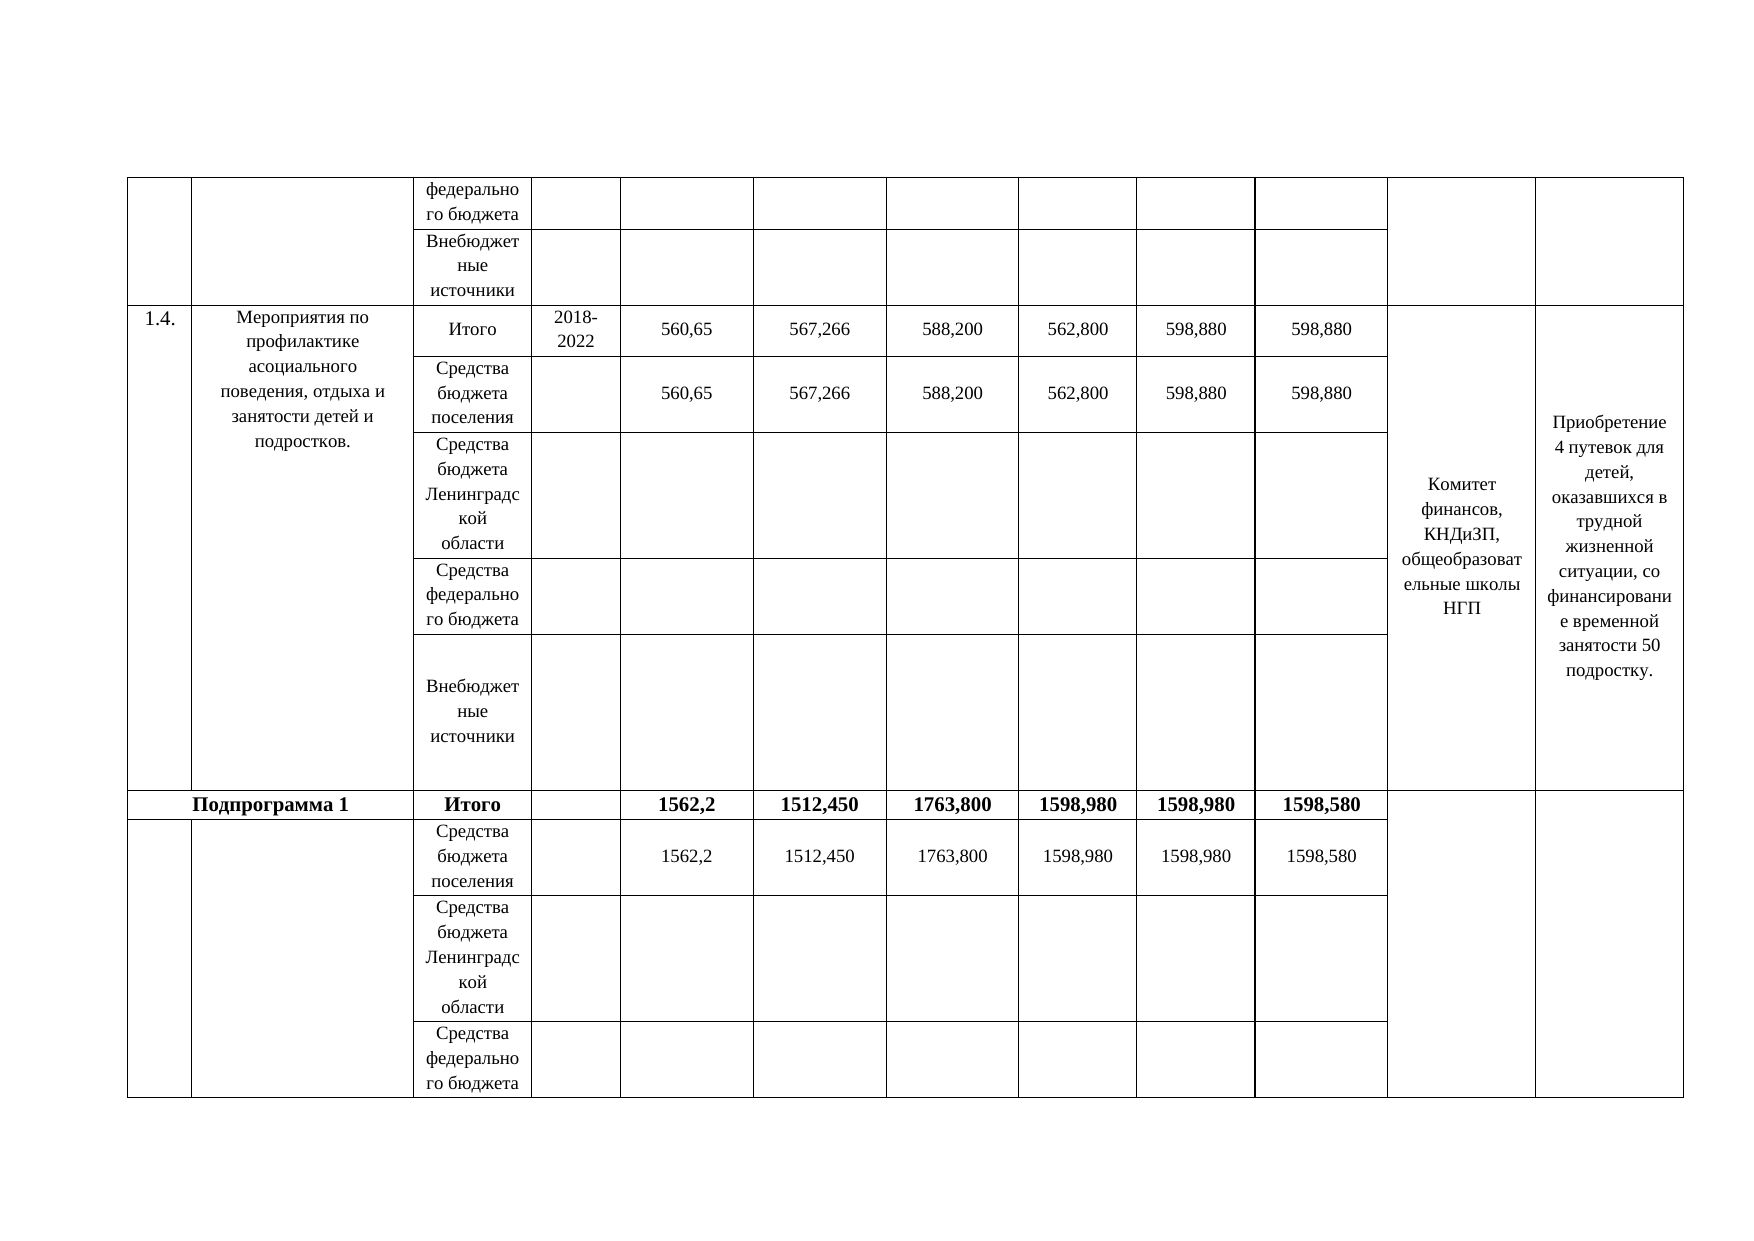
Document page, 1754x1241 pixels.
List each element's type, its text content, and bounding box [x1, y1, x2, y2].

table_cell [1256, 635, 1387, 790]
table_cell 560,65 [621, 357, 753, 432]
table_cell 1512,450 [754, 820, 886, 895]
table_cell 567,266 [754, 306, 886, 356]
table_cell [532, 896, 620, 1021]
table_cell [887, 178, 1018, 228]
table_cell Внебюджетные источники [414, 635, 531, 790]
table_cell [621, 896, 753, 1021]
table_cell Подпрограмма 1 [128, 791, 413, 819]
table_cell 1598,980 [1019, 791, 1136, 819]
table_cell 598,880 [1137, 306, 1254, 356]
table_cell [532, 433, 620, 557]
table_cell [128, 820, 191, 1097]
table_cell 1598,580 [1256, 820, 1387, 895]
table_cell Средства федерального бюджета [414, 1022, 531, 1097]
table_cell [754, 230, 886, 304]
table_cell [532, 559, 620, 633]
table_cell [887, 230, 1018, 304]
table_cell [1137, 178, 1254, 228]
table_cell [1137, 559, 1254, 633]
table_cell [621, 178, 753, 228]
table_cell [1137, 896, 1254, 1021]
table_cell [532, 178, 620, 228]
table_cell 1598,980 [1137, 820, 1254, 895]
table_cell Средства бюджета поселения [414, 820, 531, 895]
table_cell [532, 230, 620, 304]
table_cell [1019, 896, 1136, 1021]
table_cell [887, 635, 1018, 790]
table_cell [1019, 178, 1136, 228]
table_cell [1388, 791, 1535, 1097]
table_cell 598,880 [1256, 306, 1387, 356]
table_cell 1598,580 [1256, 791, 1387, 819]
table_cell [532, 820, 620, 895]
table_cell [1019, 559, 1136, 633]
table_cell Итого [414, 791, 531, 819]
table_cell [532, 1022, 620, 1097]
table_cell 1598,980 [1019, 820, 1136, 895]
table_cell [1256, 230, 1387, 304]
table_cell 567,266 [754, 357, 886, 432]
table_cell [532, 635, 620, 790]
table_cell [621, 559, 753, 633]
table_cell [754, 433, 886, 557]
table_cell [1536, 791, 1683, 1097]
table_cell 560,65 [621, 306, 753, 356]
table_cell Средства федерального бюджета [414, 559, 531, 633]
table_cell 1598,980 [1137, 791, 1254, 819]
table_cell [754, 559, 886, 633]
table_cell [532, 357, 620, 432]
table_cell [1256, 1022, 1387, 1097]
table_cell [887, 896, 1018, 1021]
table_cell Комитет финансов, КНДиЗП, общеобразовательные школы НГП [1388, 306, 1535, 790]
table_cell 1512,450 [754, 791, 886, 819]
table_cell Средства бюджета поселения [414, 357, 531, 432]
table_cell [754, 178, 886, 228]
table_cell 1763,800 [887, 791, 1018, 819]
table_cell 1763,800 [887, 820, 1018, 895]
table_cell [621, 1022, 753, 1097]
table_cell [414, 178, 531, 228]
table_cell 598,880 [1137, 357, 1254, 432]
table_cell Итого [414, 306, 531, 356]
table_cell [1137, 230, 1254, 304]
table_cell [621, 230, 753, 304]
table_cell [1019, 635, 1136, 790]
table_cell 1562,2 [621, 791, 753, 819]
table_cell [1019, 433, 1136, 557]
table_cell 562,800 [1019, 357, 1136, 432]
table_cell [887, 559, 1018, 633]
table_cell Средства бюджета Ленинградской области [414, 896, 531, 1021]
table_cell 588,200 [887, 357, 1018, 432]
table_cell 598,880 [1256, 357, 1387, 432]
table_cell [754, 896, 886, 1021]
table_cell Мероприятия по профилактике асоциального поведения, отдыха и занятости детей и подростков. [192, 306, 413, 790]
table_cell [621, 433, 753, 557]
table_cell 2018-2022 [532, 306, 620, 356]
table_cell Средства бюджета Ленинградской области [414, 433, 531, 557]
table_cell 562,800 [1019, 306, 1136, 356]
table_cell [1256, 559, 1387, 633]
table_cell [1137, 635, 1254, 790]
table_cell Внебюджетные источники [414, 230, 531, 304]
table_cell [754, 1022, 886, 1097]
table_cell [887, 433, 1018, 557]
table_cell [1256, 178, 1387, 228]
table_cell Приобретение 4 путевок для детей, оказавшихся в трудной жизненной ситуации, со финансирование временной занятости 50 подростку. [1536, 306, 1683, 790]
table_cell [754, 635, 886, 790]
table_cell [1137, 433, 1254, 557]
table_cell [1019, 1022, 1136, 1097]
table_cell 1.4. [128, 306, 191, 790]
table_cell [887, 1022, 1018, 1097]
table_cell [1256, 896, 1387, 1021]
table_cell 1562,2 [621, 820, 753, 895]
table_cell [621, 635, 753, 790]
table_cell [1256, 433, 1387, 557]
table_cell [1137, 1022, 1254, 1097]
table_cell [532, 791, 620, 819]
table_cell [1019, 230, 1136, 304]
table_cell [192, 820, 413, 1097]
table_cell 588,200 [887, 306, 1018, 356]
